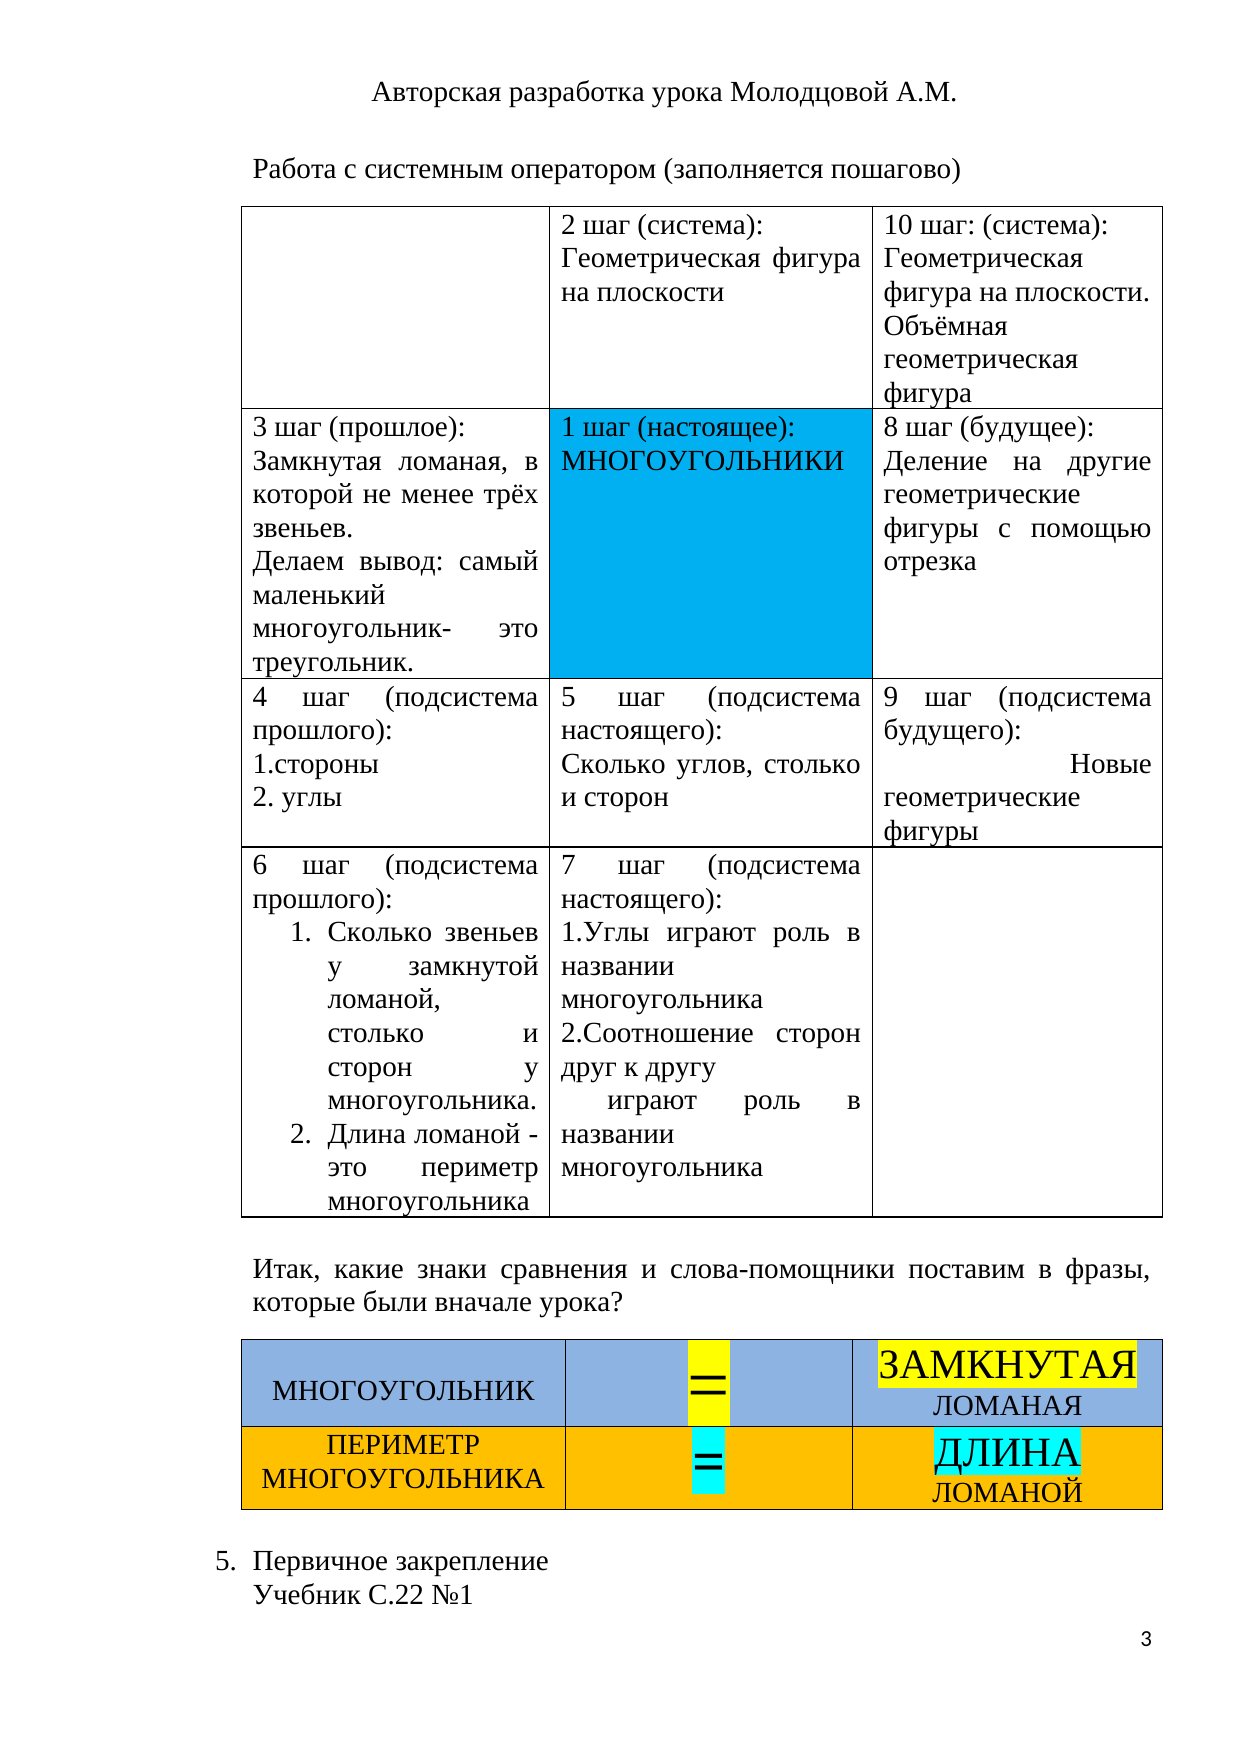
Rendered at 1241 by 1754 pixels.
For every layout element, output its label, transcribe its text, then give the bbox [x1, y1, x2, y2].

table_cell 7 шаг (подсистема настоящего): 1.Углы играют роль в названии многоугольника 2.Соотношение сторон друг к другу играют роль в названии многоугольника [550, 848, 872, 1216]
table_header 2 шаг (система): Геометрическая фигура на плоскости [550, 207, 872, 408]
list Учебник С.22 №1 [252, 1577, 1152, 1610]
table_cell 9 шаг (подсистема будущего): Новые геометрические фигуры [873, 679, 1162, 846]
table_header = [730, 1340, 852, 1426]
table_cell = [566, 1427, 852, 1509]
table_header = [566, 1340, 688, 1426]
table_header ЗАМКНУТАЯ ЛОМАНАЯ [853, 1340, 1162, 1426]
list Итак, какие знаки сравнения и слова-помощники поставим в фразы, которые были вначале урока? [252, 1251, 1152, 1318]
table_cell 1 шаг (настоящее): МНОГОУГОЛЬНИКИ [550, 409, 872, 678]
table_cell [873, 848, 1162, 1216]
table_cell 8 шаг (будущее): Деление на другие геометрические фигуры с помощью отрезка [873, 409, 1162, 678]
table_cell 6 шаг (подсистема прошлого): Сколько звеньев у замкнутой ломаной, столько и сторон у многоугольника. Длина ломаной - это периметр многоугольника [242, 848, 549, 1216]
table_cell 4 шаг (подсистема прошлого): 1.стороны 2. углы [242, 679, 549, 846]
list Первичное закрепление [215, 1543, 1152, 1577]
table_header 10 шаг: (система): Геометрическая фигура на плоскости. Объёмная геометрическая фигура [873, 207, 1162, 408]
table_cell ПЕРИМЕТР МНОГОУГОЛЬНИКА [242, 1427, 565, 1509]
table_cell 3 шаг (прошлое): Замкнутая ломаная, в которой не менее трёх звеньев. Делаем вывод: самый маленький многоугольник- это треугольник. [242, 409, 549, 678]
list Работа с системным оператором (заполняется пошагово) [252, 152, 1152, 185]
table_header [242, 207, 549, 408]
table_cell ДЛИНА ЛОМАНОЙ [853, 1427, 1162, 1509]
table_cell 5 шаг (подсистема настоящего): Сколько углов, столько и сторон [550, 679, 872, 846]
table_header МНОГОУГОЛЬНИК [242, 1340, 565, 1426]
